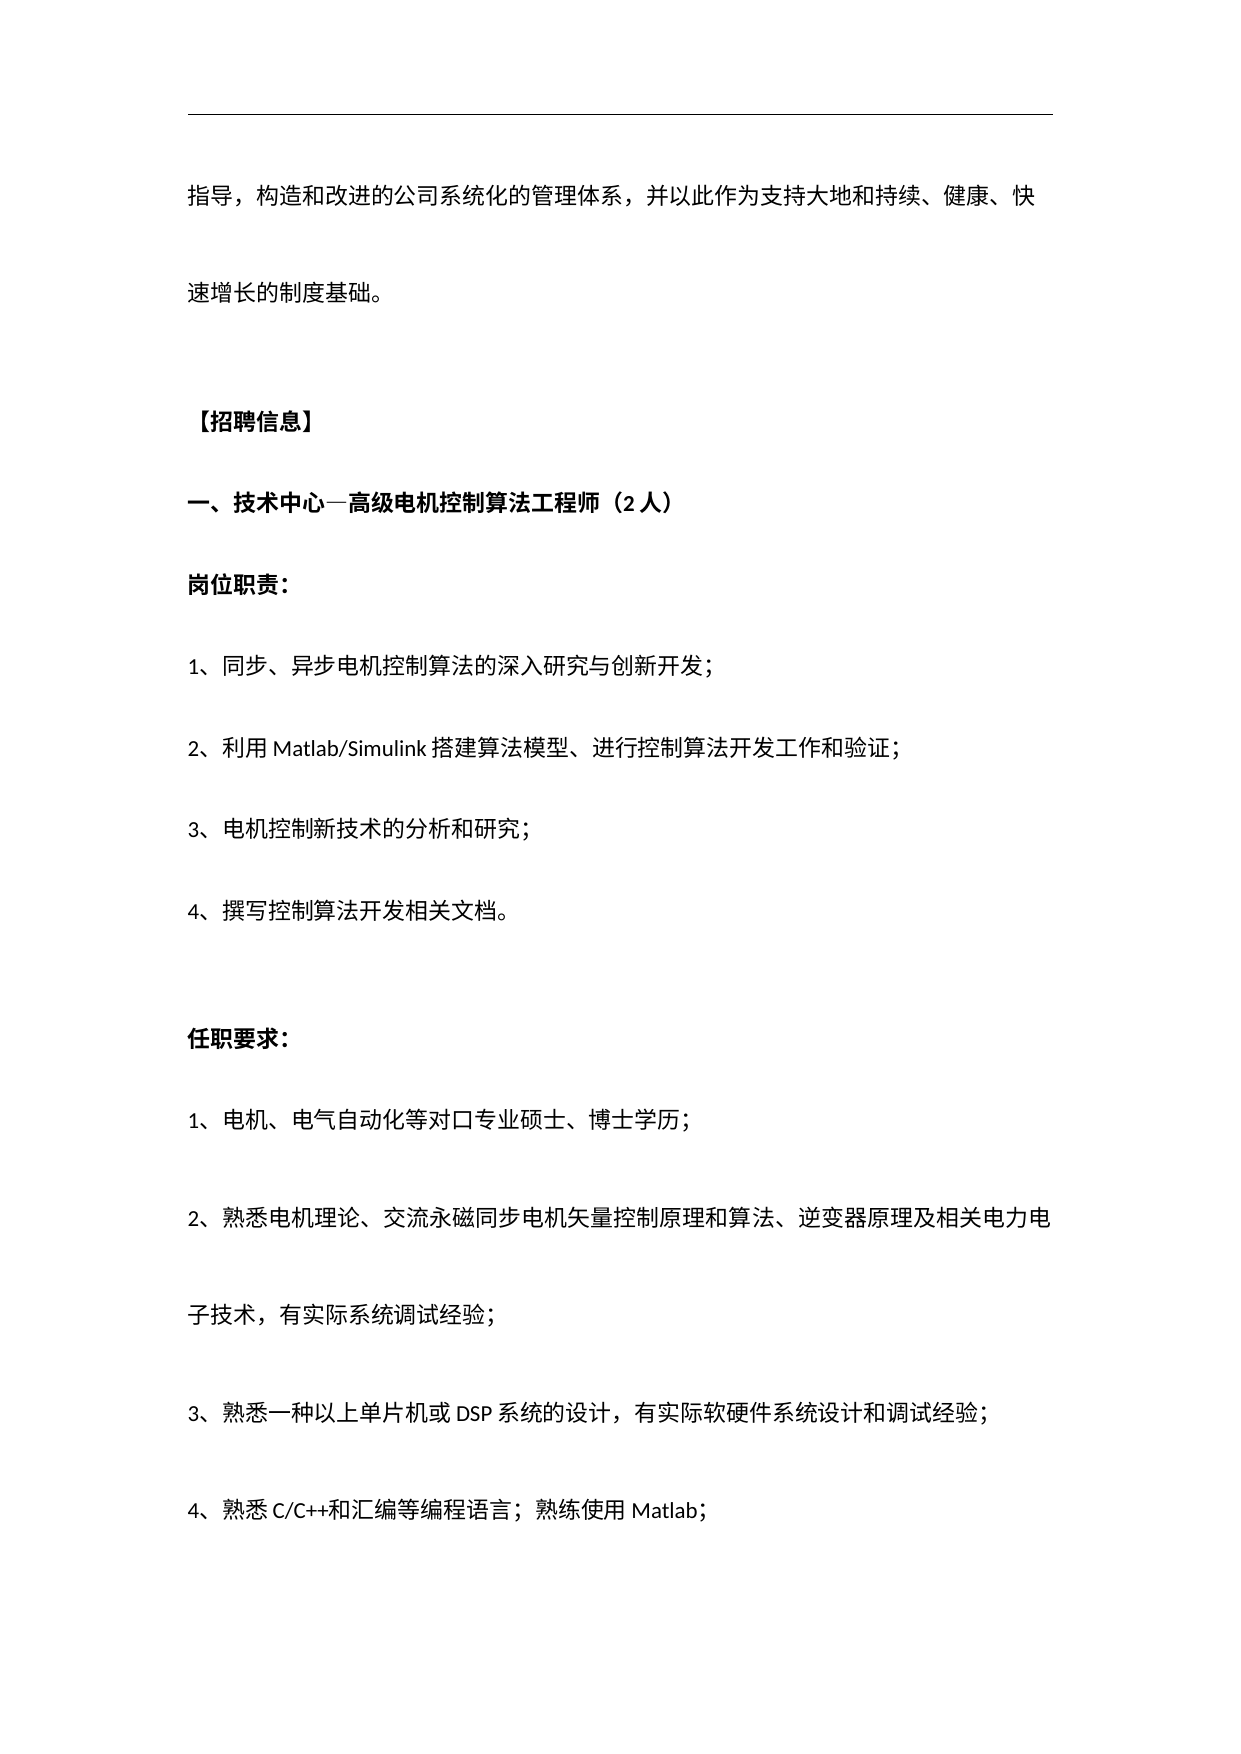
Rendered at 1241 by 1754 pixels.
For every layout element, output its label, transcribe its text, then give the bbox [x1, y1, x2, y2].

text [187, 1086, 1053, 1541]
text 任职要求： [187, 1005, 1053, 1070]
text 【招聘信息】 [187, 387, 1053, 452]
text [187, 162, 1053, 324]
text 岗位职责： [187, 551, 1053, 616]
text 1、同步、异步电机控制算法的深入研究与创新开发； [187, 632, 1053, 697]
text 3、电机控制新技术的分析和研究； [187, 795, 1053, 860]
text 2、利用Matlab/Simulink搭建算法模型、进行控制算法开发工作和验证； [187, 714, 1053, 779]
text 一、技术中心—高级电机控制算法工程师（2人） [187, 469, 1053, 534]
text 4、撰写控制算法开发相关文档。 [187, 877, 1053, 942]
